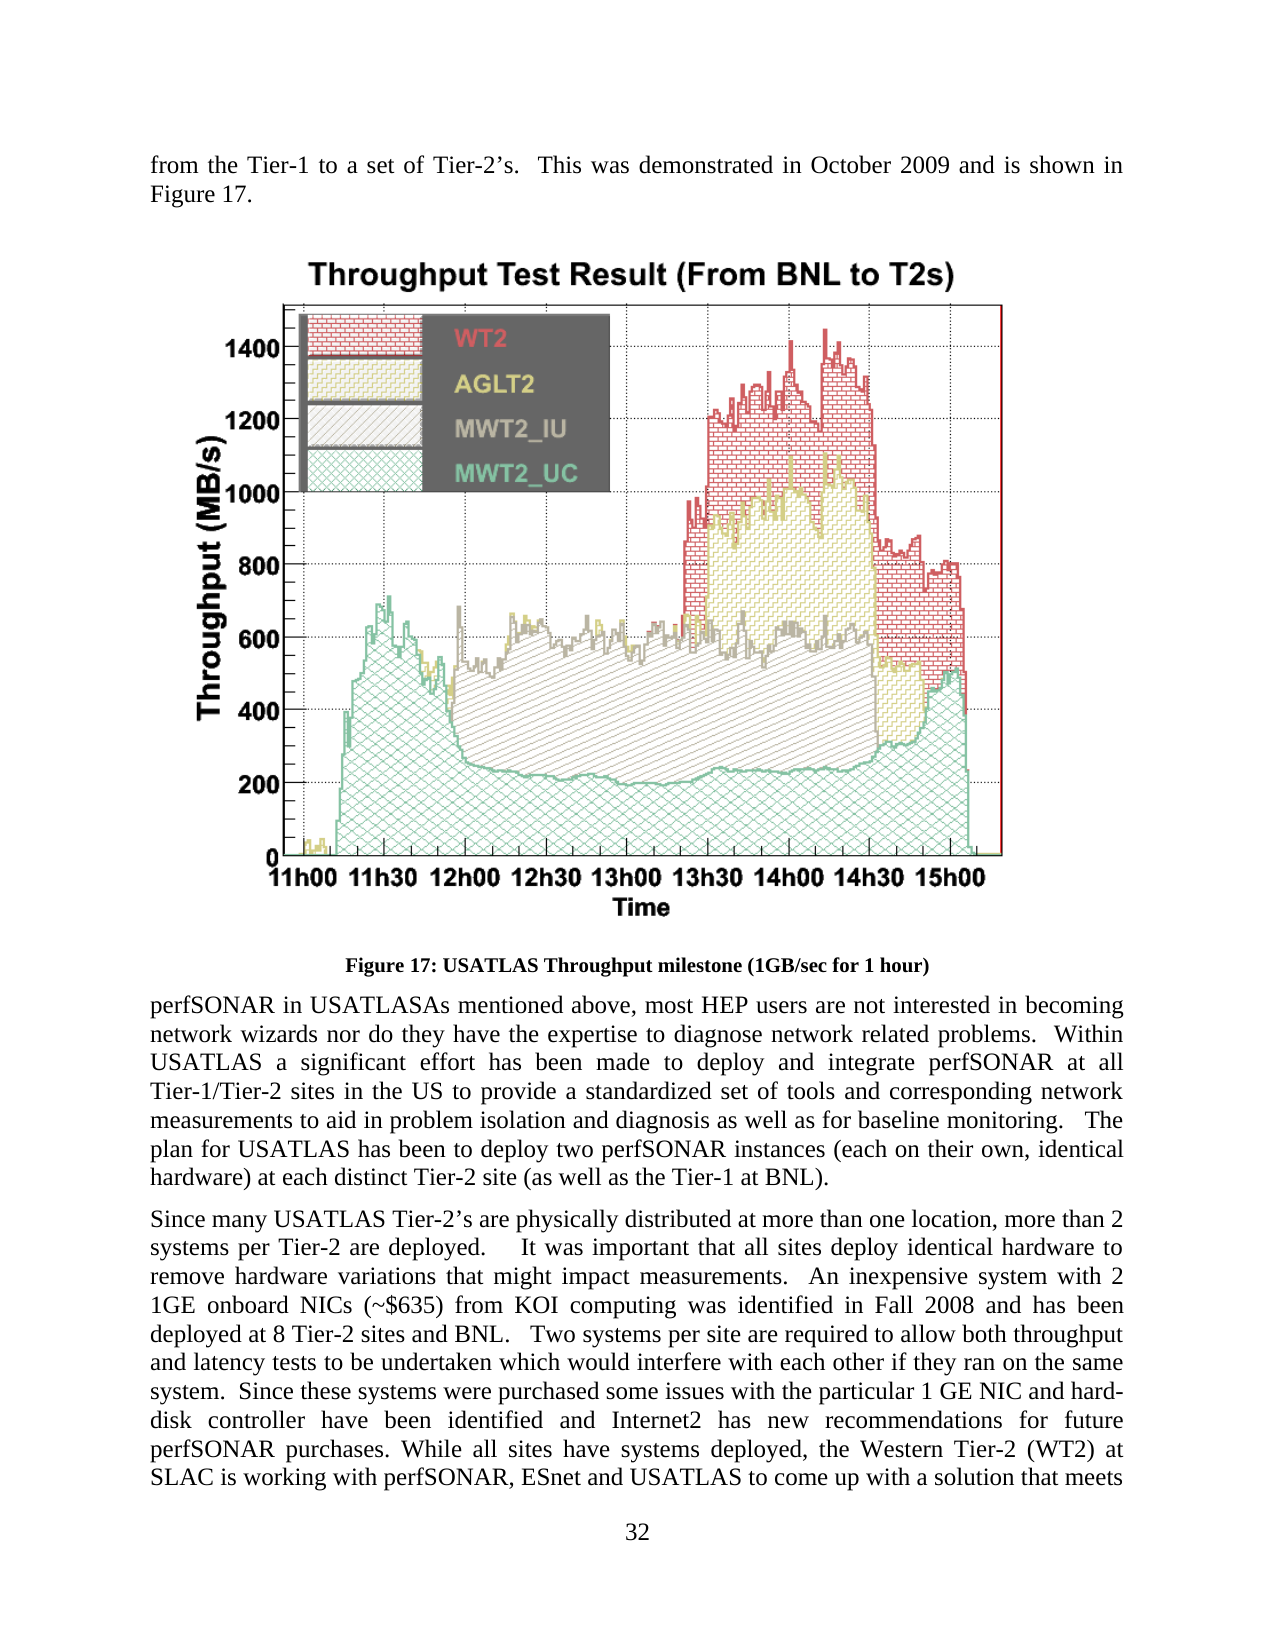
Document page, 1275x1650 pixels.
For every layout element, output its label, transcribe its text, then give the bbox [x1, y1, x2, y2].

picture [182, 236, 1093, 925]
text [150, 150, 1125, 207]
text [150, 1204, 1125, 1491]
text perfSONAR in USATLASAs mentioned above, most HEP users are not interested in becoming network wizards nor do they have the expertise to diagnose network related problems. Within USATLAS a significant effort has been made to deploy and integrate perfSONAR at all Tier-1/Tier-2 sites in the to provide a standardized set of tools and corresponding network measurements to aid in problem isolation and diagnosis as well as for baseline monitoring. The plan for USATLAS has been to deploy two perfSONAR instances (each on their own, identical hardware) at each distinct Tier-2 site (as well as the Tier-1 at BNL). [150, 990, 1125, 1191]
